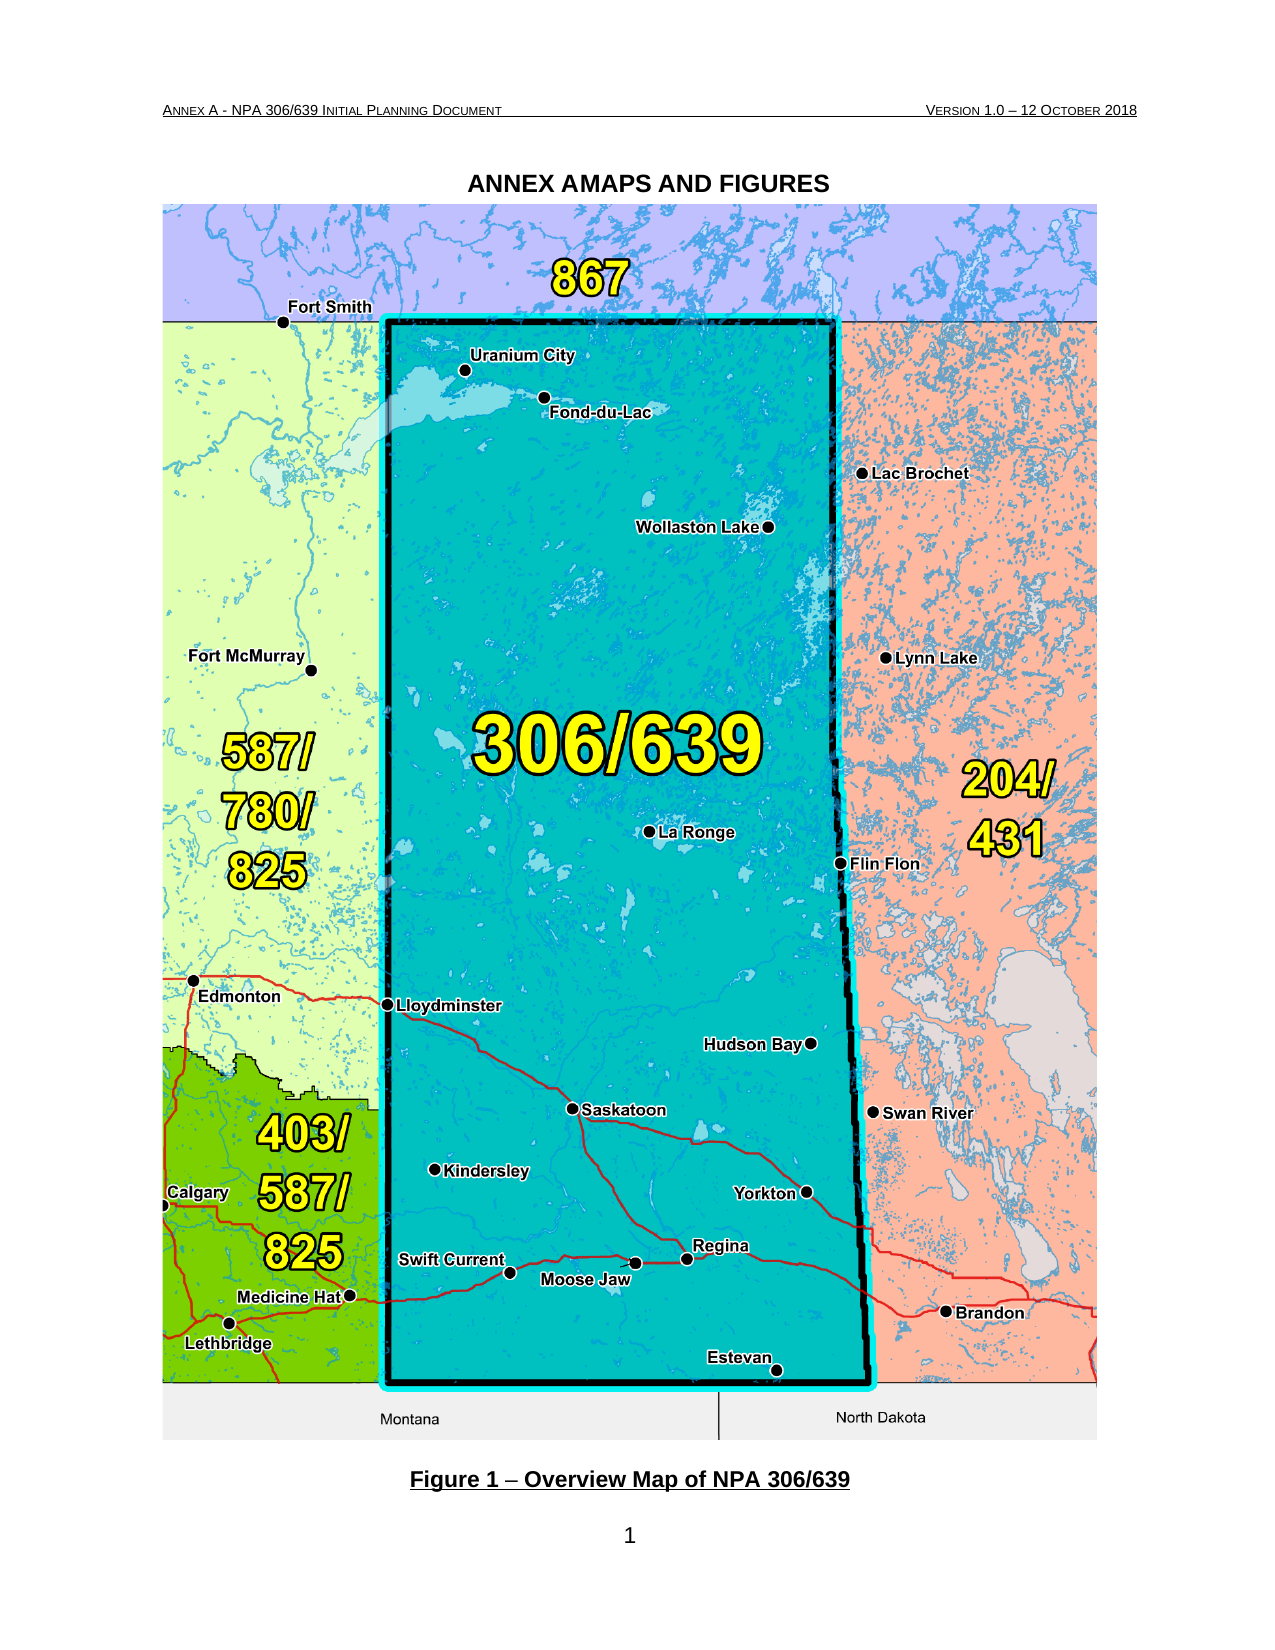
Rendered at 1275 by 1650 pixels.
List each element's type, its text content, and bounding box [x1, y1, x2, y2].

subtitle Maps and Figures [200, 169, 1097, 198]
text Figure 1 – Overview Map of NPA 306/639 [162, 1466, 1097, 1492]
picture [162, 204, 1097, 1440]
